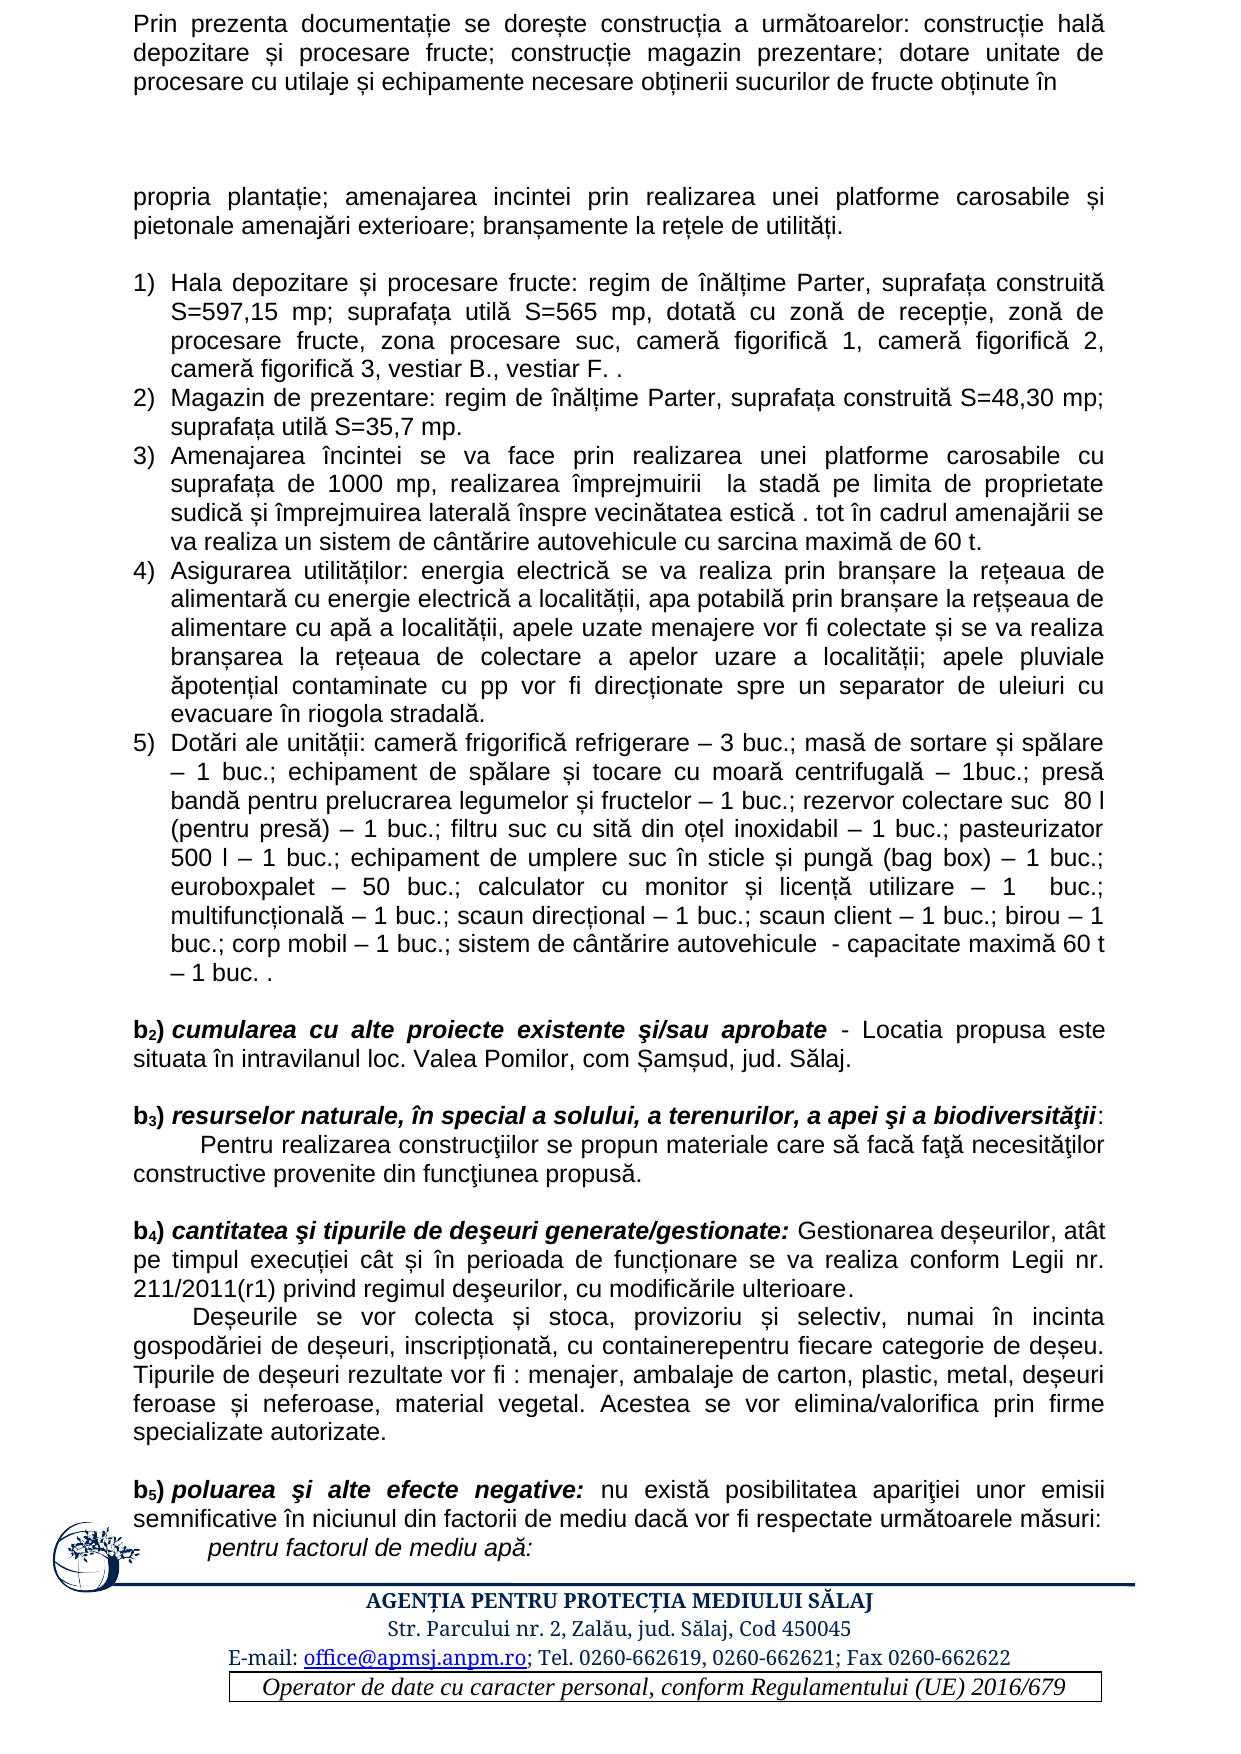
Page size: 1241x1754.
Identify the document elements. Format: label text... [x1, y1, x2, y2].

list Magazin de prezentare: regim de înălțime Parter, suprafața construită S=48,30 mp; suprafața utilă S=35,7 mp. [133, 383, 1106, 441]
list Asigurarea utilităților: energia electrică se va realiza prin branșare la rețeaua de alimentară cu energie electrică a localității, apa potabilă prin branșare la rețșeaua de alimentare cu apă a localității, apele uzate menajere vor fi colectate și se va realiza branșarea la rețeaua de colectare a apelor uzare a localității; apele pluviale ăpotențial contaminate cu pp vor fi direcționate spre un separator de uleiuri cu evacuare în riogola stradală. [133, 556, 1106, 728]
text propria plantație; amenajarea incintei prin realizarea unei platforme carosabile și pietonale amenajări exterioare; branșamente la rețele de utilități. [133, 182, 1106, 239]
list Amenajarea încintei se va face prin realizarea unei platforme carosabile cu suprafața de 1000 mp, realizarea împrejmuirii la stadă pe limita de proprietate sudică și împrejmuirea laterală înspre vecinătatea estică . tot în cadrul amenajării se va realiza un sistem de cântărire autovehicule cu sarcina maximă de 60 t. [133, 441, 1106, 556]
text Deșeurile se vor colecta și stoca, provizoriu și selectiv, numai în incinta gospodăriei de deșeuri, inscripționată, cu containerepentru fiecare categorie de deșeu. Tipurile de deșeuri rezultate vor fi : menajer, ambalaje de carton, plastic, metal, deșeuri feroase și neferoase, material vegetal. Acestea se vor elimina/valorifica prin firme specializate autorizate. [133, 1302, 1106, 1446]
text Prin prezenta documentație se dorește construcția a următoarelor: construcție hală depozitare și procesare fructe; construcție magazin prezentare; dotare unitate de procesare cu utilaje și echipamente necesare obținerii sucurilor de fructe obținute în [133, 9, 1106, 96]
text Pentru realizarea construcţiilor se propun materiale care să facă faţă necesităţilor constructive provenite din funcţiunea propusă. [133, 1130, 1106, 1187]
list Hala depozitare și procesare fructe: regim de înălțime Parter, suprafața construită S=597,15 mp; suprafața utilă S=565 mp, dotată cu zonă de recepție, zonă de procesare fructe, zona procesare suc, cameră figorifică 1, cameră figorifică 2, cameră figorifică 3, vestiar B., vestiar F. . [133, 268, 1106, 383]
text b4) cantitatea şi tipurile de deşeuri generate/gestionate: Gestionarea deșeurilor, atât pe timpul execuției cât și în perioada de funcționare se va realiza conform Legii nr. 211/2011(r1) privind regimul deşeurilor, cu modificările ulterioare. [133, 1216, 1106, 1302]
text b2) cumularea cu alte proiecte existente şi/sau aprobate - Locatia propusa este situata în intravilanul loc. Valea Pomilor, com Șamșud, jud. Sălaj. [133, 1015, 1106, 1072]
text b3) resurselor naturale, în special a solului, a terenurilor, a apei şi a biodiversităţii: [133, 1101, 1106, 1130]
text b5) poluarea şi alte efecte negative: nu există posibilitatea apariţiei unor emisii semnificative în niciunul din factorii de mediu dacă vor fi respectate următoarele măsuri: [133, 1475, 1106, 1532]
list pentru factorul de mediu apă: [133, 1532, 1106, 1564]
list Dotări ale unității: cameră frigorifică refrigerare – 3 buc.; masă de sortare și spălare – 1 buc.; echipament de spălare și tocare cu moară centrifugală – 1buc.; presă bandă pentru prelucrarea legumelor și fructelor – 1 buc.; rezervor colectare suc 80 l (pentru presă) – 1 buc.; filtru suc cu sită din oțel inoxidabil – 1 buc.; pasteurizator 500 l – 1 buc.; echipament de umplere suc în sticle și pungă (bag box) – 1 buc.; euroboxpalet – 50 buc.; calculator cu monitor și licență utilizare – 1 buc.; multifuncțională – 1 buc.; scaun direcțional – 1 buc.; scaun client – 1 buc.; birou – 1 buc.; corp mobil – 1 buc.; sistem de cântărire autovehicule - capacitate maximă 60 t – 1 buc. . [133, 728, 1106, 987]
